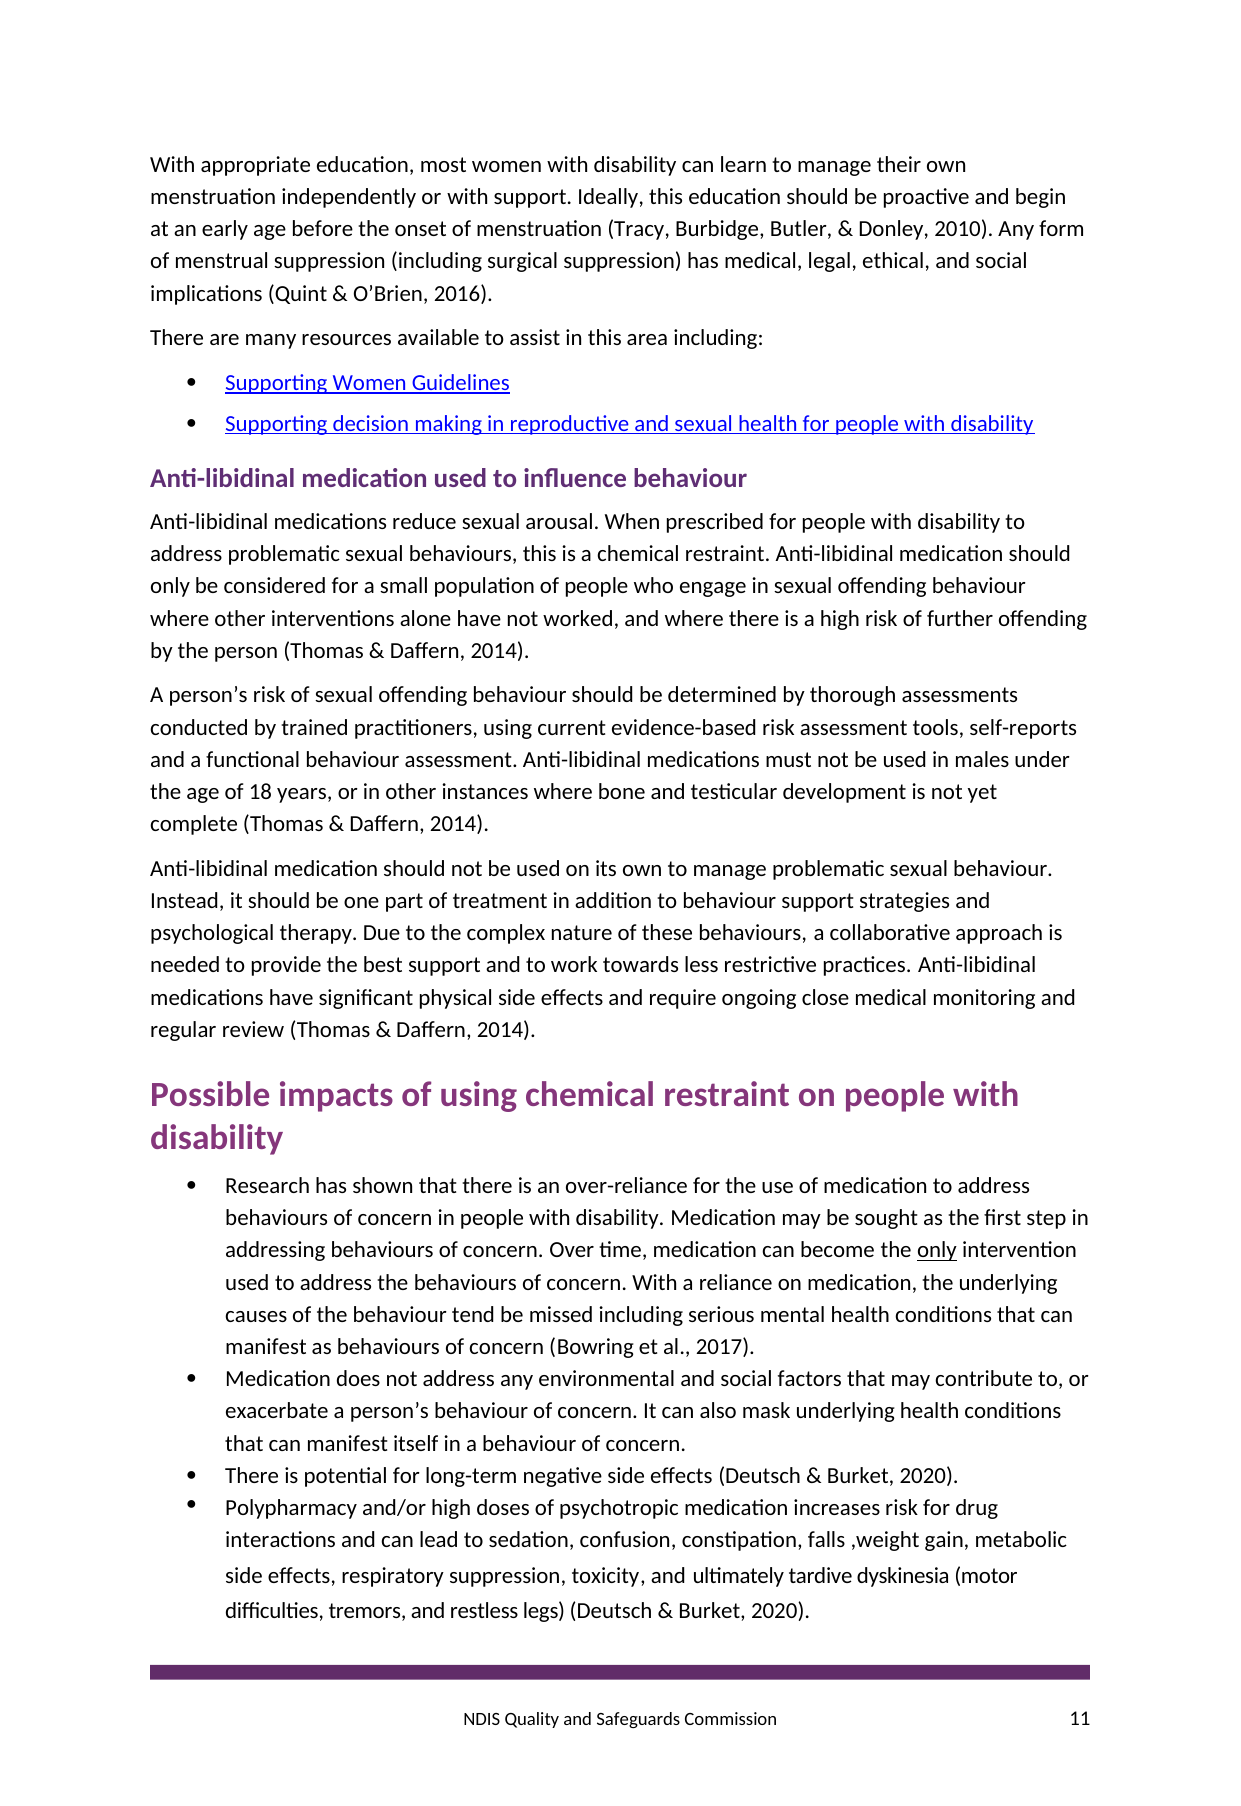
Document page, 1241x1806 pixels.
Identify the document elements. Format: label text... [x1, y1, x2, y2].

subtitle Anti-libidinal medication used to influence behaviour [150, 462, 1090, 495]
list Supporting Women Guidelines [187, 368, 1090, 396]
list Medication does not address any environmental and social factors that may contribute to, or exacerbate a person’s behaviour of concern. It can also mask underlying health conditions that can manifest itself in a behaviour of concern. [187, 1364, 1090, 1457]
list Research has shown that there is an over-reliance for the use of medication to address behaviours of concern in people with disability. Medication may be sought as the first step in addressing behaviours of concern. Over time, medication can become the only intervention used to address the behaviours of concern. With a reliance on medication, the underlying causes of the behaviour tend be missed including serious mental health conditions that can manifest as behaviours of concern (Bowring et al., 2017). [187, 1171, 1090, 1360]
text There are many resources available to assist in this area including: [150, 323, 1090, 351]
list Supporting decision making in reproductive and sexual health for people with disability [187, 409, 1090, 437]
text A person’s risk of sexual offending behaviour should be determined by thorough assessments conducted by trained practitioners, using current evidence-based risk assessment tools, self-reports and a functional behaviour assessment. Anti-libidinal medications must not be used in males under the age of 18 years, or in other instances where bone and testicular development is not yet complete (Thomas & Daffern, 2014). [150, 681, 1090, 837]
list Polypharmacy and/or high doses of psychotropic medication increases risk for drug interactions and can lead to sedation, confusion, constipation, falls ,weight gain, metabolic side effects, respiratory suppression, toxicity, and ultimately tardive dyskinesia (motor difficulties, tremors, and restless legs) (Deutsch & Burket, 2020). [187, 1493, 1090, 1624]
list There is potential for long-term negative side effects (Deutsch & Burket, 2020). [187, 1461, 1090, 1489]
text Anti-libidinal medications reduce sexual arousal. When prescribed for people with disability to address problematic sexual behaviours, this is a chemical restraint. Anti-libidinal medication should only be considered for a small population of people who engage in sexual offending behaviour where other interventions alone have not worked, and where there is a high risk of further offending by the person (Thomas & Daffern, 2014). [150, 507, 1090, 664]
text Anti-libidinal medication should not be used on its own to manage problematic sexual behaviour. Instead, it should be one part of treatment in addition to behaviour support strategies and psychological therapy. Due to the complex nature of these behaviours, a collaborative approach is needed to provide the best support and to work towards less restrictive practices. Anti-libidinal medications have significant physical side effects and require ongoing close medical monitoring and regular review (Thomas & Daffern, 2014). [150, 854, 1090, 1043]
text Possible impacts of using chemical restraint on people with disability [150, 1072, 1090, 1159]
text With appropriate education, most women with disability can learn to manage their own menstruation independently or with support. Ideally, this education should be proactive and begin at an early age before the onset of menstruation (Tracy, Burbidge, Butler, & Donley, 2010). Any form of menstrual suppression (including surgical suppression) has medical, legal, ethical, and social implications (Quint & O’Brien, 2016). [150, 150, 1090, 307]
